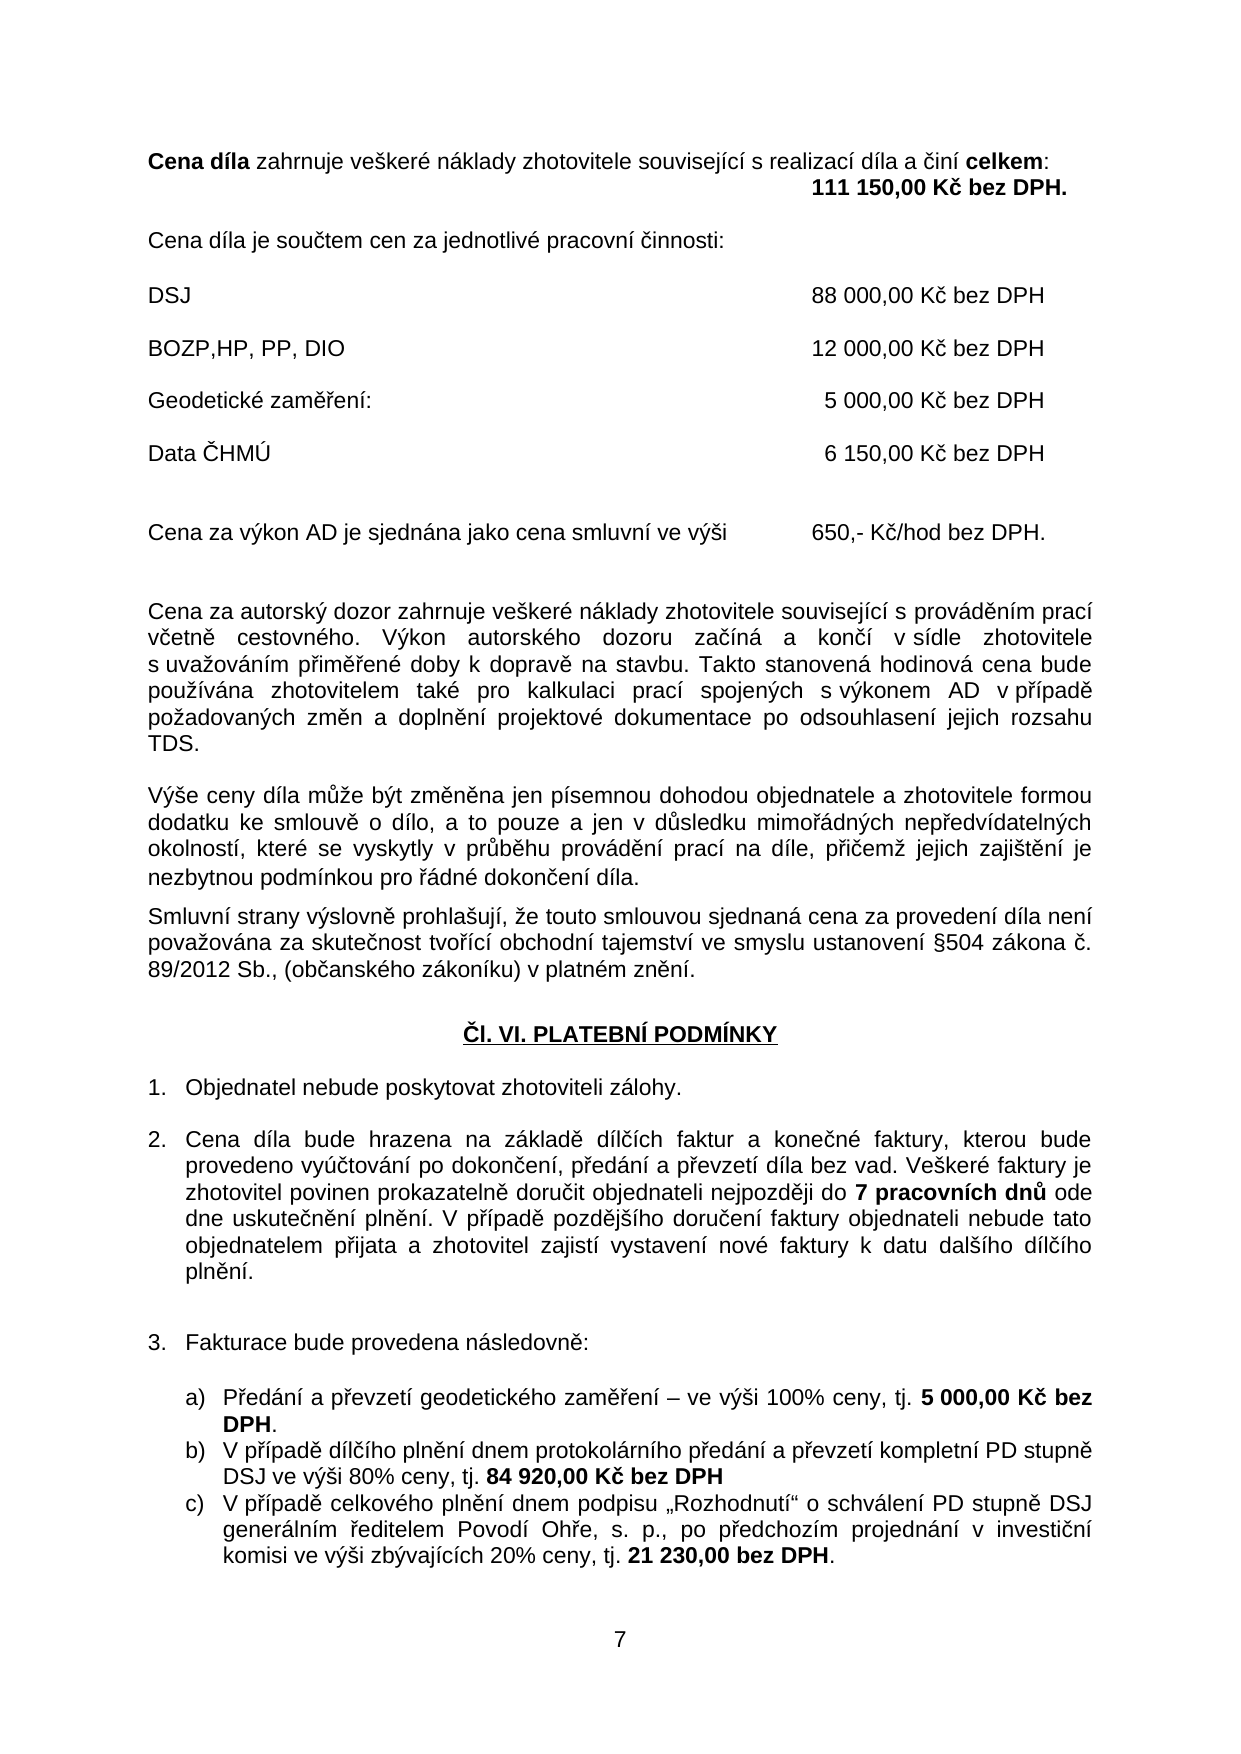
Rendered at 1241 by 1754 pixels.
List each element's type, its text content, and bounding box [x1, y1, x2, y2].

text Data ČHMÚ 6 150,00 Kč bez DPH [148, 440, 1093, 466]
list Předání a převzetí geodetického zaměření – ve výši 100% ceny, tj. 5 000,00 Kč bez DPH. [185, 1384, 1093, 1437]
text Cena díla zahrnuje veškeré náklady zhotovitele související s realizací díla a činí celkem: [148, 148, 1093, 174]
text Výše ceny díla může být změněna jen písemnou dohodou objednatele a zhotovitele formou dodatku ke smlouvě o dílo, a to pouze a jen v důsledku mimořádných nepředvídatelných okolností, které se vyskytly v průběhu provádění prací na díle, přičemž jejich zajištění je nezbytnou podmínkou pro řádné dokončení díla. [148, 782, 1093, 890]
text Cena za výkon AD je sjednána jako cena smluvní ve výši 650,- Kč/hod bez DPH. [148, 519, 1093, 545]
text Čl. VI. PLATEBNÍ PODMÍNKY [148, 1021, 1093, 1047]
text BOZP,HP, PP, DIO 12 000,00 Kč bez DPH [148, 334, 1093, 361]
text Cena za autorský dozor zahrnuje veškeré náklady zhotovitele související s prováděním prací včetně cestovného. Výkon autorského dozoru začíná a končí v sídle zhotovitele s uvažováním přiměřené doby k dopravě na stavbu. Takto stanovená hodinová cena bude používána zhotovitelem také pro kalkulaci prací spojených s výkonem AD v případě požadovaných změn a doplnění projektové dokumentace po odsouhlasení jejich rozsahu TDS. [148, 598, 1093, 756]
list Objednatel nebude poskytovat zhotoviteli zálohy. [148, 1073, 1093, 1100]
list Fakturace bude provedena následovně: [148, 1329, 1093, 1356]
list Cena díla bude hrazena na základě dílčích faktur a konečné faktury, kterou bude provedeno vyúčtování po dokončení, předání a převzetí díla bez vad. Veškeré faktury je zhotovitel povinen prokazatelně doručit objednateli nejpozději do 7 pracovních dnů ode dne uskutečnění plnění. V případě pozdějšího doručení faktury objednateli nebude tato objednatelem přijata a zhotovitel zajistí vystavení nové faktury k datu dalšího dílčího plnění. [148, 1126, 1093, 1284]
text 111 150,00 Kč bez DPH. [148, 174, 1093, 200]
list V případě dílčího plnění dnem protokolárního předání a převzetí kompletní PD stupně DSJ ve výši 80% ceny, tj. 84 920,00 Kč bez DPH [185, 1437, 1093, 1489]
text DSJ 88 000,00 Kč bez DPH [148, 282, 1093, 308]
text Smluvní strany výslovně prohlašují, že touto smlouvou sjednaná cena za provedení díla není považována za skutečnost tvořící obchodní tajemství ve smyslu ustanovení §504 zákona č. 89/2012 Sb., (občanského zákoníku) v platném znění. [148, 903, 1093, 982]
text Cena díla je součtem cen za jednotlivé pracovní činnosti: [148, 227, 1093, 253]
text Geodetické zaměření: 5 000,00 Kč bez DPH [148, 387, 1093, 413]
list V případě celkového plnění dnem podpisu „Rozhodnutí“ o schválení PD stupně DSJ generálním ředitelem Povodí Ohře, s. p., po předchozím projednání v investiční komisi ve výši zbývajících 20% ceny, tj. 21 230,00 bez DPH. [185, 1489, 1093, 1569]
